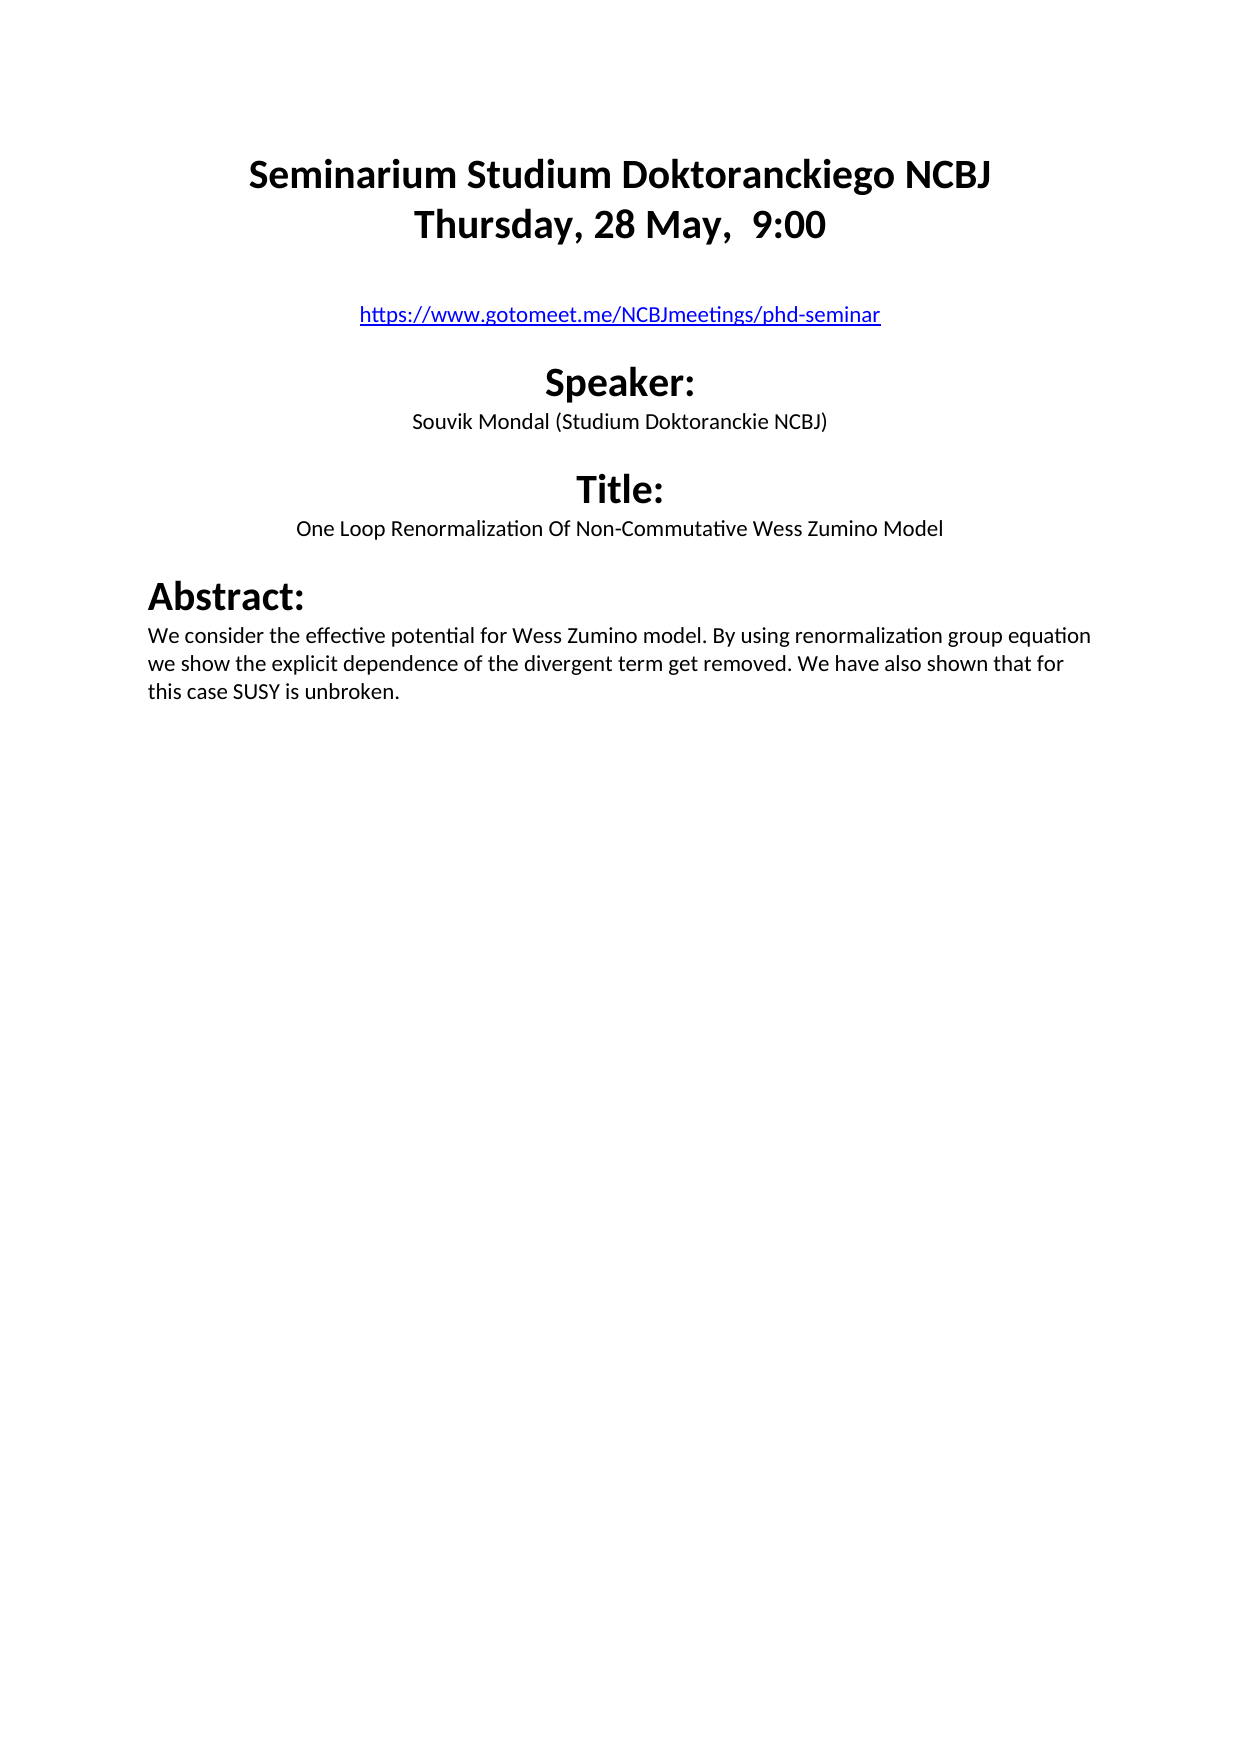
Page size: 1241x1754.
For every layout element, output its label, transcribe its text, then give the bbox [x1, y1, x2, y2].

text We consider the effective potential for Wess Zumino model. By using renormalization group equation we show the explicit dependence of the divergent term get removed. We have also shown that for this case SUSY is unbroken. [148, 621, 1093, 705]
text One Loop Renormalization Of Non-Commutative Wess Zumino Model [148, 514, 1093, 542]
text Title: [148, 463, 1093, 514]
text Thursday, 28 May, 9:00 [148, 198, 1093, 249]
text https://www.gotomeet.me/NCBJmeetings/phd-seminar [148, 300, 1093, 328]
text Speaker: [148, 356, 1093, 407]
text Souvik Mondal (Studium Doktoranckie NCBJ) [148, 407, 1093, 435]
text Seminarium Studium Doktoranckiego NCBJ [148, 148, 1093, 198]
text Abstract: [148, 570, 1093, 621]
